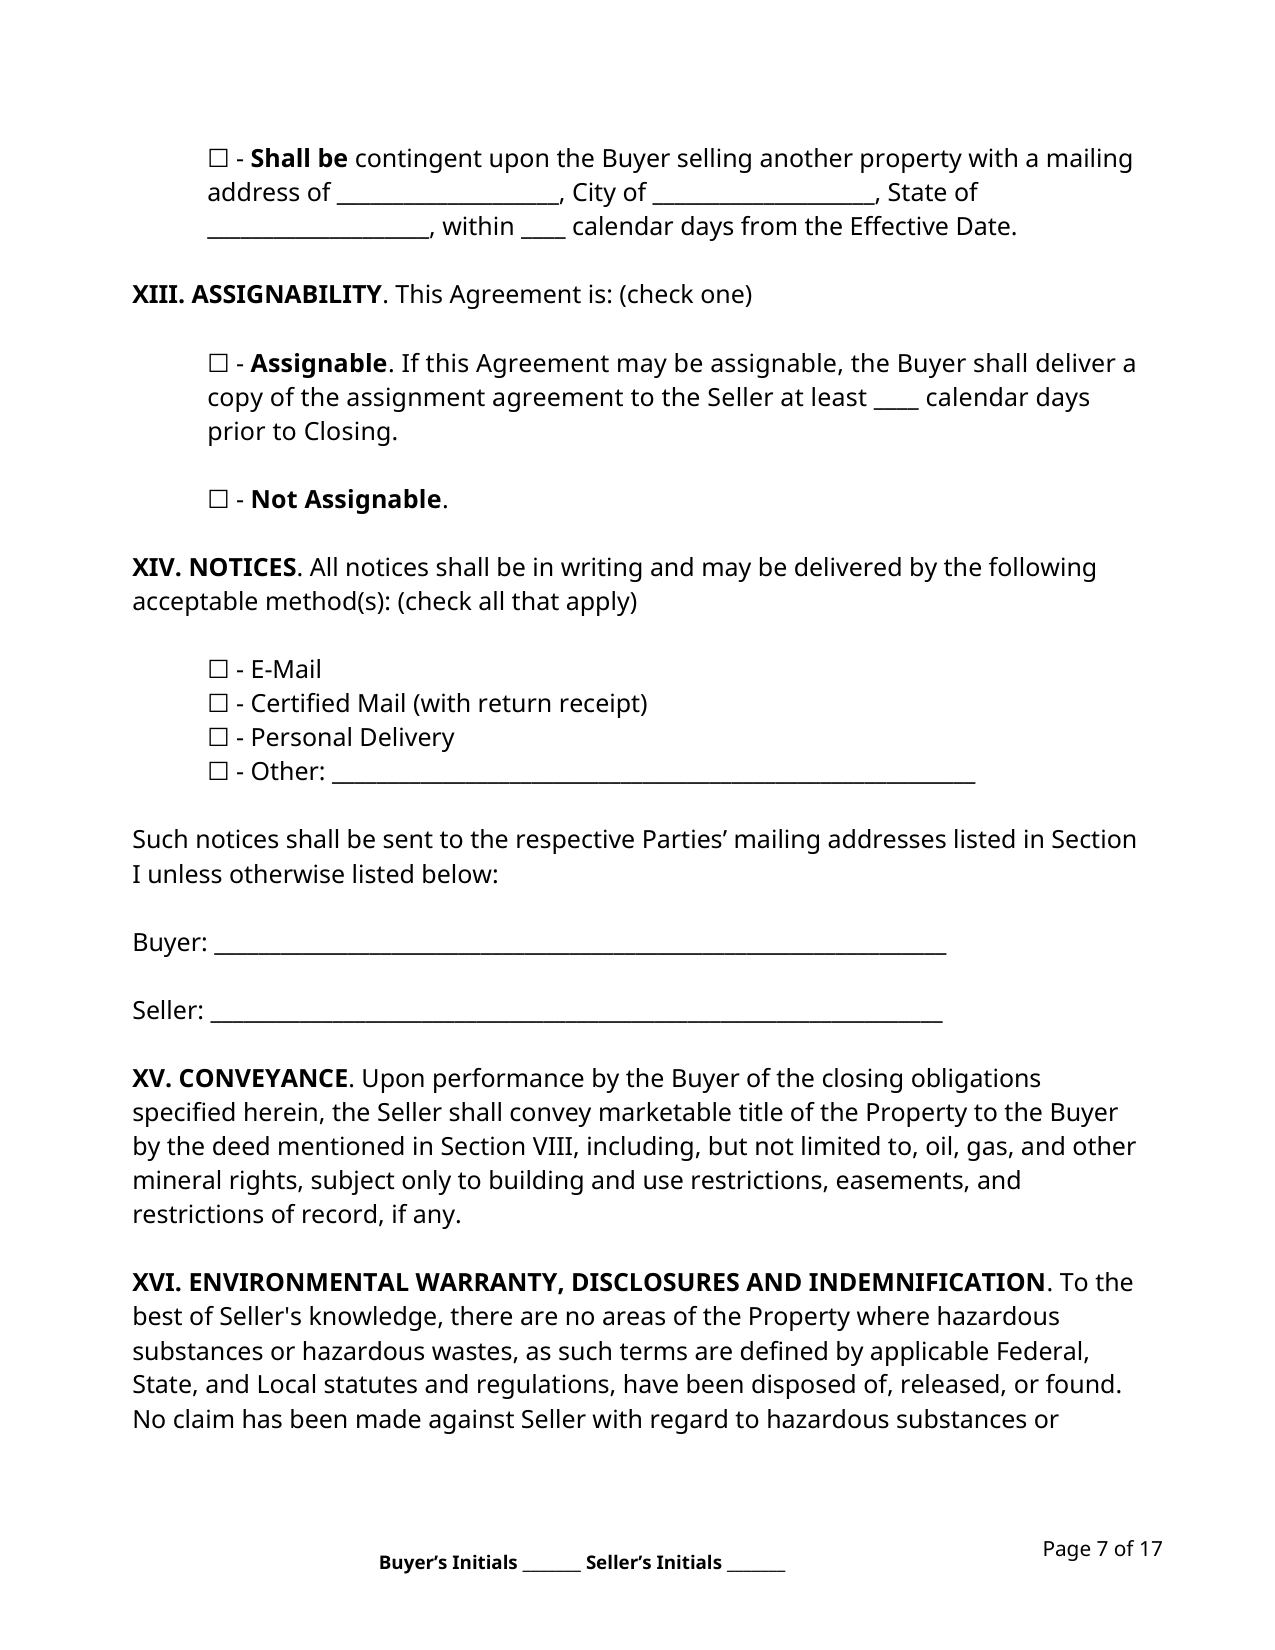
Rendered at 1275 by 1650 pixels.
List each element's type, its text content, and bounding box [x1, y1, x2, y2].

text - Other: __________________________________________________________ [207, 754, 1143, 788]
text - Assignable. If this Agreement may be assignable, the Buyer shall deliver a copy of the assignment agreement to the Seller at least ____ calendar days prior to Closing. [207, 345, 1143, 447]
text - Shall be contingent upon the Buyer selling another property with a mailing address of ____________________, City of ____________________, State of ____________________, within ____ calendar days from the Effective Date. [207, 141, 1143, 243]
text - E-Mail [207, 652, 1143, 686]
text Such notices shall be sent to the respective Parties’ mailing addresses listed in Section I unless otherwise listed below: [132, 822, 1143, 890]
text XIII. ASSIGNABILITY. This Agreement is: (check one) [132, 277, 1143, 311]
text Buyer: __________________________________________________________________ [132, 924, 1143, 958]
text - Personal Delivery [207, 720, 1143, 754]
text XIV. NOTICES. All notices shall be in writing and may be delivered by the following acceptable method(s): (check all that apply) [132, 550, 1143, 618]
text XV. CONVEYANCE. Upon performance by the Buyer of the closing obligations specified herein, the Seller shall convey marketable title of the Property to the Buyer by the deed mentioned in Section VIII, including, but not limited to, oil, gas, and other mineral rights, subject only to building and use restrictions, easements, and restrictions of record, if any. [132, 1061, 1143, 1231]
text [132, 1265, 1143, 1435]
text Seller: __________________________________________________________________ [132, 992, 1143, 1027]
text - Certified Mail (with return receipt) [207, 686, 1143, 720]
text - Not Assignable. [207, 482, 1143, 516]
